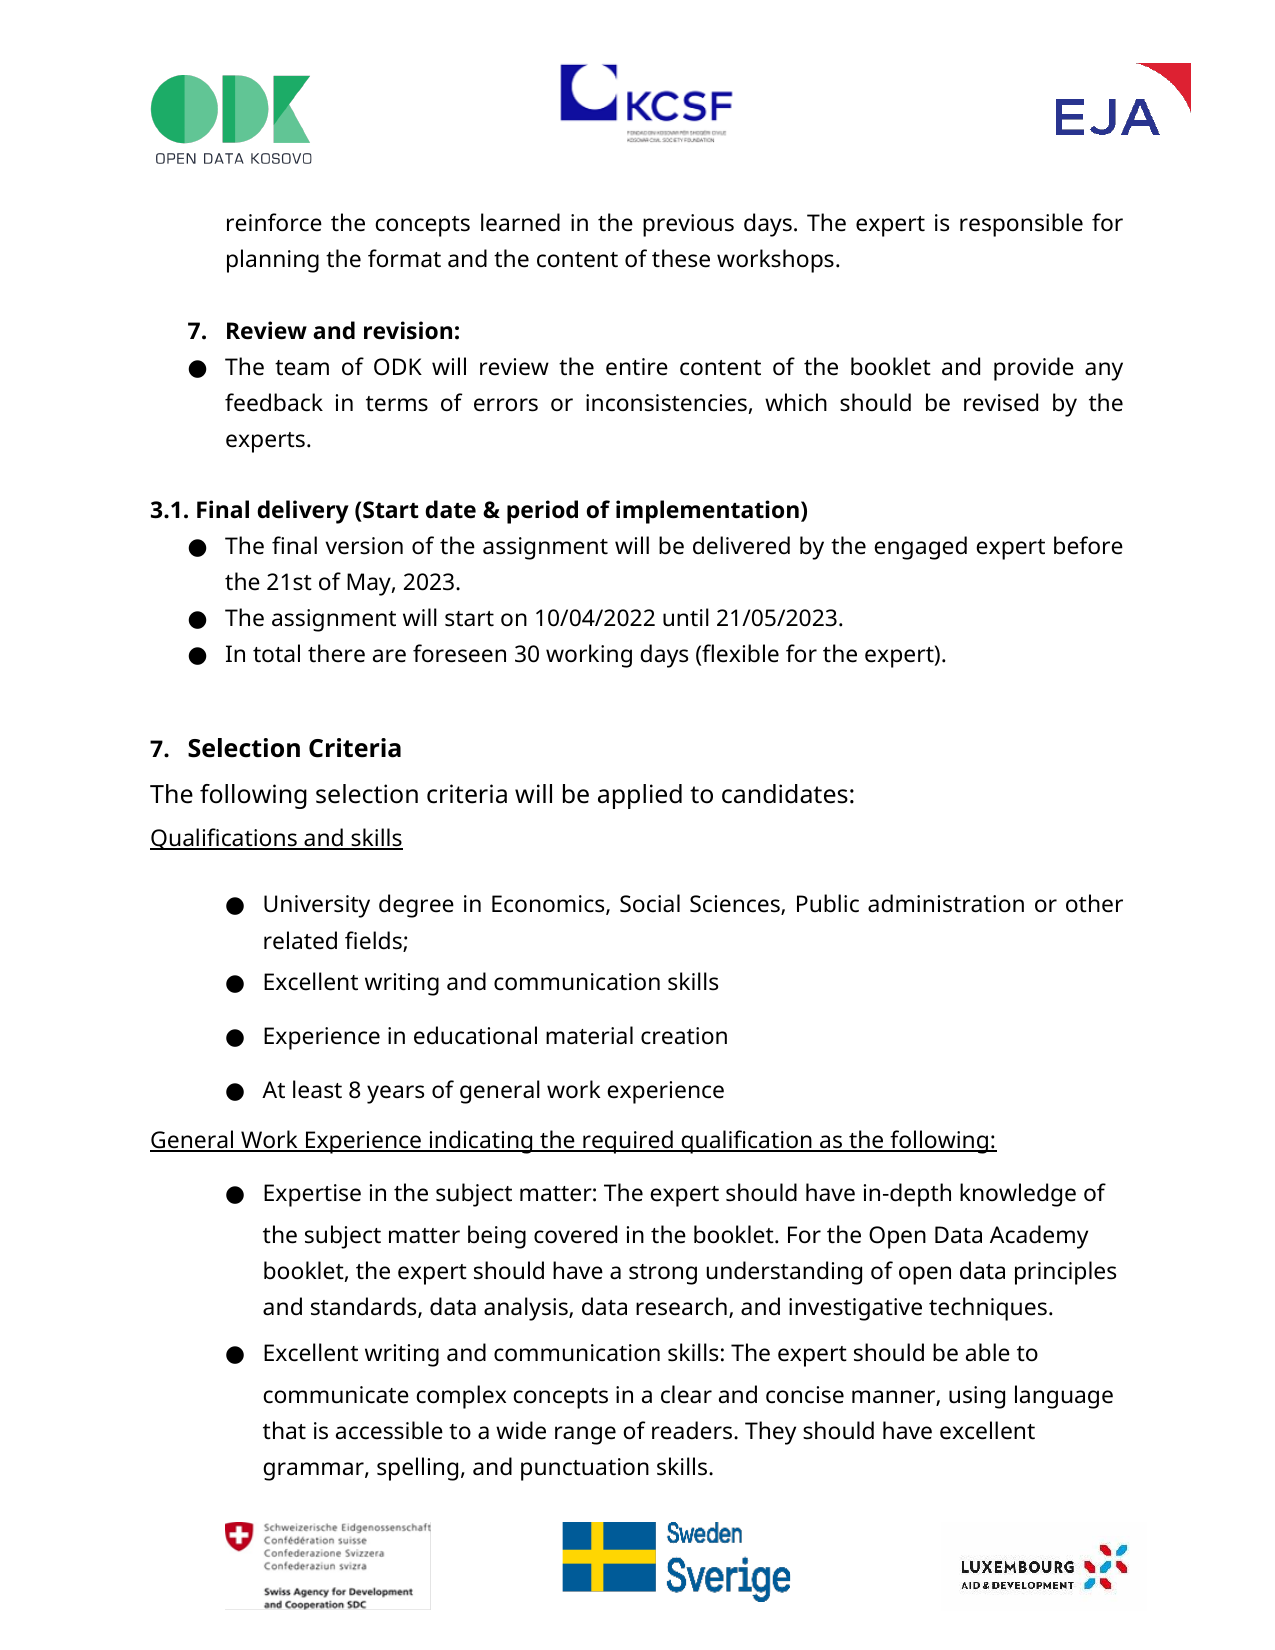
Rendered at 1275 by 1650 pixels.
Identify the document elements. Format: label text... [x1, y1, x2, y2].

list University degree in Economics, Social Sciences, Public administration or other related fields; [225, 878, 1125, 956]
picture [562, 1522, 790, 1602]
list Excellent writing and communication skills [225, 956, 1125, 1003]
text General Work Experience indicating the required qualification as the following: [150, 1124, 1125, 1155]
list The final version of the assignment will be delivered by the engaged expert before the 21st of May, 2023. [187, 530, 1125, 597]
list In total there are foreseen 30 working days (flexible for the expert). [187, 638, 1125, 669]
list The team of ODK will review the entire content of the booklet and provide any feedback in terms of errors or inconsistencies, which should be revised by the experts. [187, 351, 1125, 454]
picture [1029, 47, 1212, 147]
picture [940, 1522, 1148, 1611]
text 3.1. Final delivery (Start date & period of implementation) [150, 494, 1125, 526]
list At least 8 years of general work experience [225, 1064, 1125, 1111]
list Expertise in the subject matter: The expert should have in-depth knowledge of the subject matter being covered in the booklet. For the Open Data Academy booklet, the expert should have a strong understanding of open data principles and standards, data analysis, data research, and investigative techniques. [225, 1168, 1125, 1322]
list Excellent writing and communication skills: The expert should be able to communicate complex concepts in a clear and concise manner, using language that is accessible to a wide range of readers. They should have excellent grammar, spelling, and punctuation skills. [225, 1327, 1125, 1482]
text Qualifications and skills [150, 821, 1125, 853]
picture [225, 1522, 432, 1611]
list Experience in educational material creation [225, 1010, 1125, 1057]
picture [547, 54, 746, 151]
list Review and revision: [187, 315, 1125, 346]
text The following selection criteria will be applied to candidates: [150, 777, 1125, 811]
picture [150, 75, 312, 164]
list Selection Criteria [150, 731, 1102, 765]
list The assignment will start on 10/04/2022 until 21/05/2023. [187, 602, 1125, 633]
